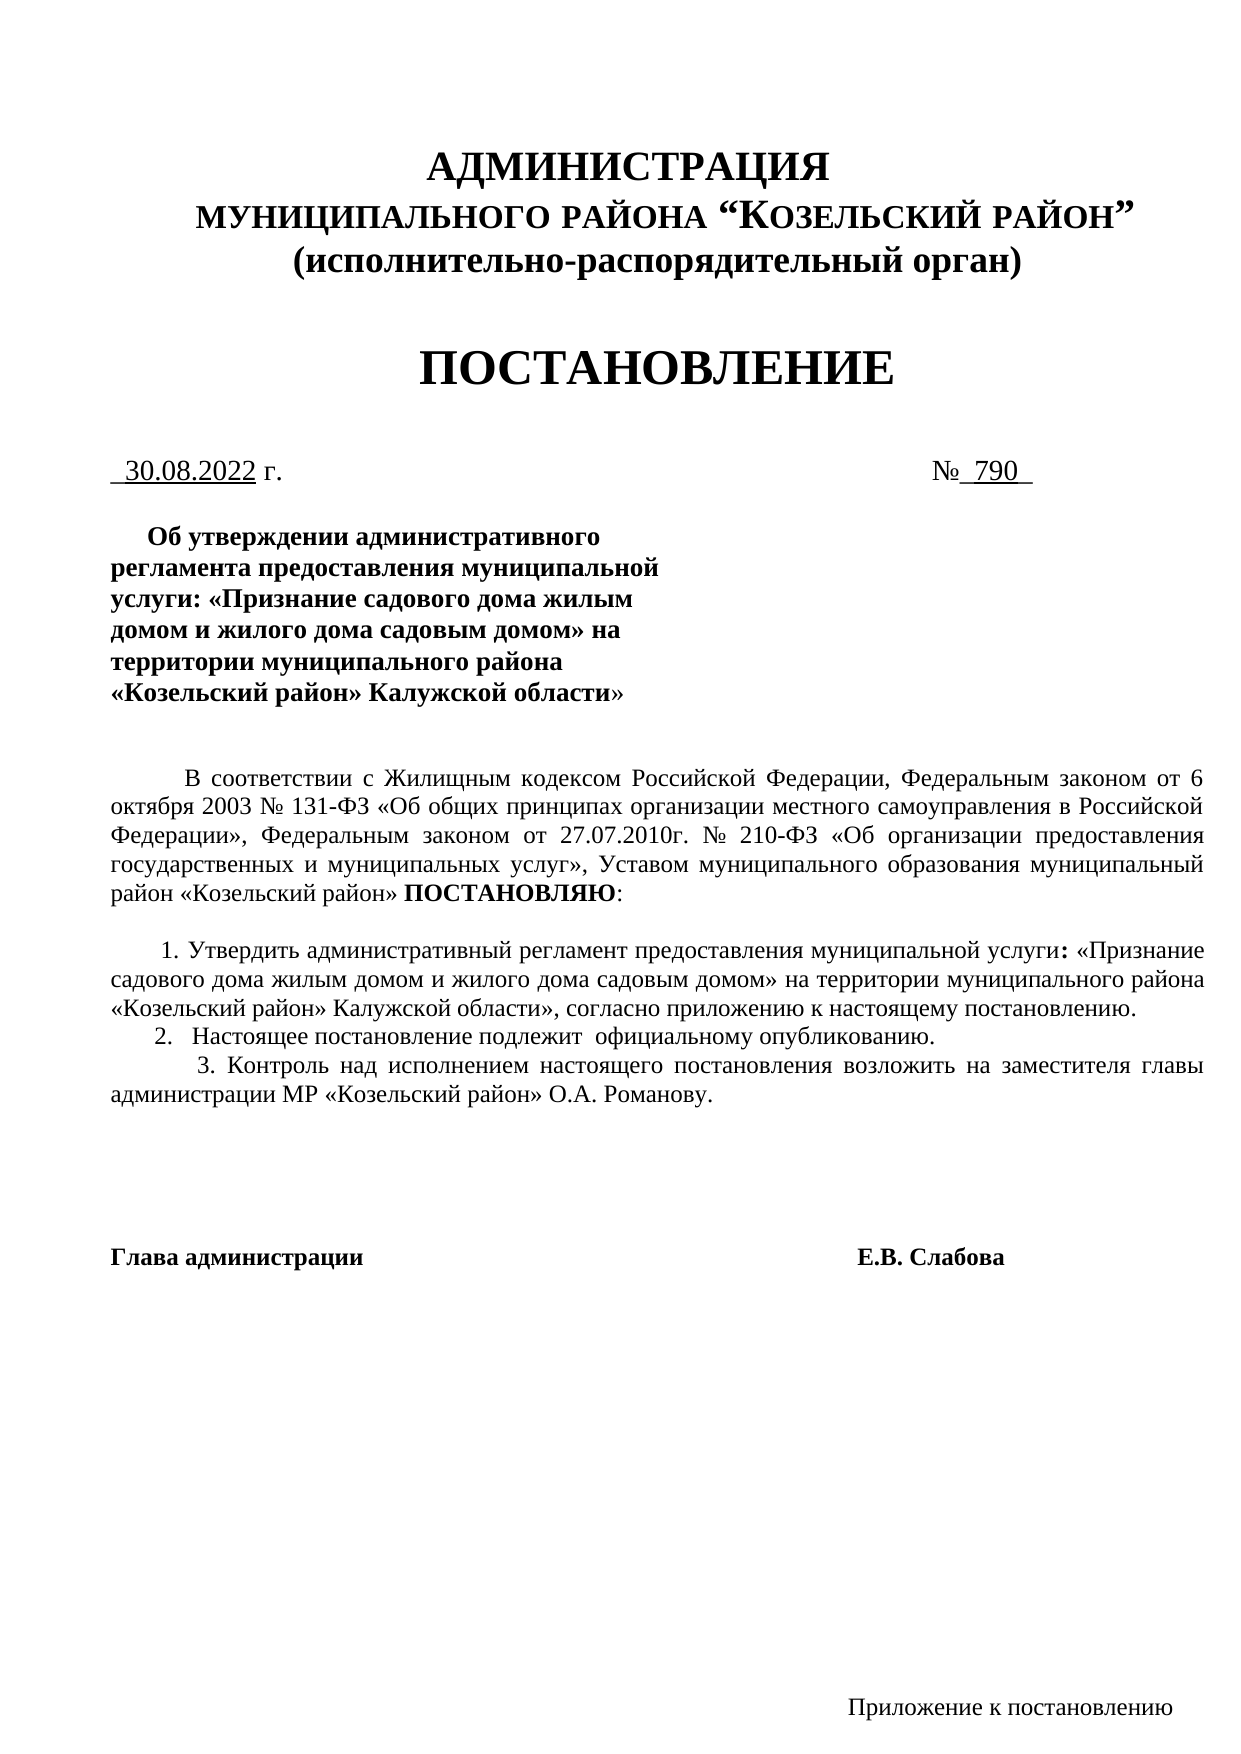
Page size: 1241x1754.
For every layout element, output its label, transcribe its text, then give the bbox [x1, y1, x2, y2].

text 1. Утвердить административный регламент предоставления муниципальной услуги: «Признание садового дома жилым домом и жилого дома садовым домом» на территории муниципального района «Козельский район» Калужской области», согласно приложению к настоящему постановлению. [110, 935, 1205, 1021]
text ПОСТАНОВЛЕНИЕ [110, 338, 1205, 396]
text 3. Контроль над исполнением настоящего постановления возложить на заместителя главы администрации МР «Козельский район» О.А. Романову. [110, 1050, 1205, 1108]
text (исполнительно-распорядительный орган) [110, 237, 1205, 281]
text муниципального района “Козельский район” [110, 189, 1220, 237]
text АДМИНИСТРАЦИЯ [51, 142, 1205, 189]
text 2. Настоящее постановление подлежит официальному опубликованию. [110, 1021, 1205, 1050]
text Глава администрации Е.В. Слабова [110, 1242, 1205, 1271]
text В соответствии с Жилищным кодексом Российской Федерации, Федеральным законом от 6 октября 2003 № 131-ФЗ «Об общих принципах организации местного самоуправления в Российской Федерации», Федеральным законом от 27.07.2010г. № 210-ФЗ «Об организации предоставления государственных и муниципальных услуг», Уставом муниципального образования муниципальный район «Козельский район» ПОСТАНОВЛЯЮ: [110, 763, 1205, 906]
title Приложение к постановлению [110, 1692, 1173, 1721]
table_header Об утверждении административного регламента предоставления муниципальной услуги: «Признание садового дома жилым домом и жилого дома садовым домом» на территории муниципального района «Козельский район» Калужской области» [99, 520, 686, 732]
text _30.08.2022 г. №_790_ [110, 453, 1205, 487]
